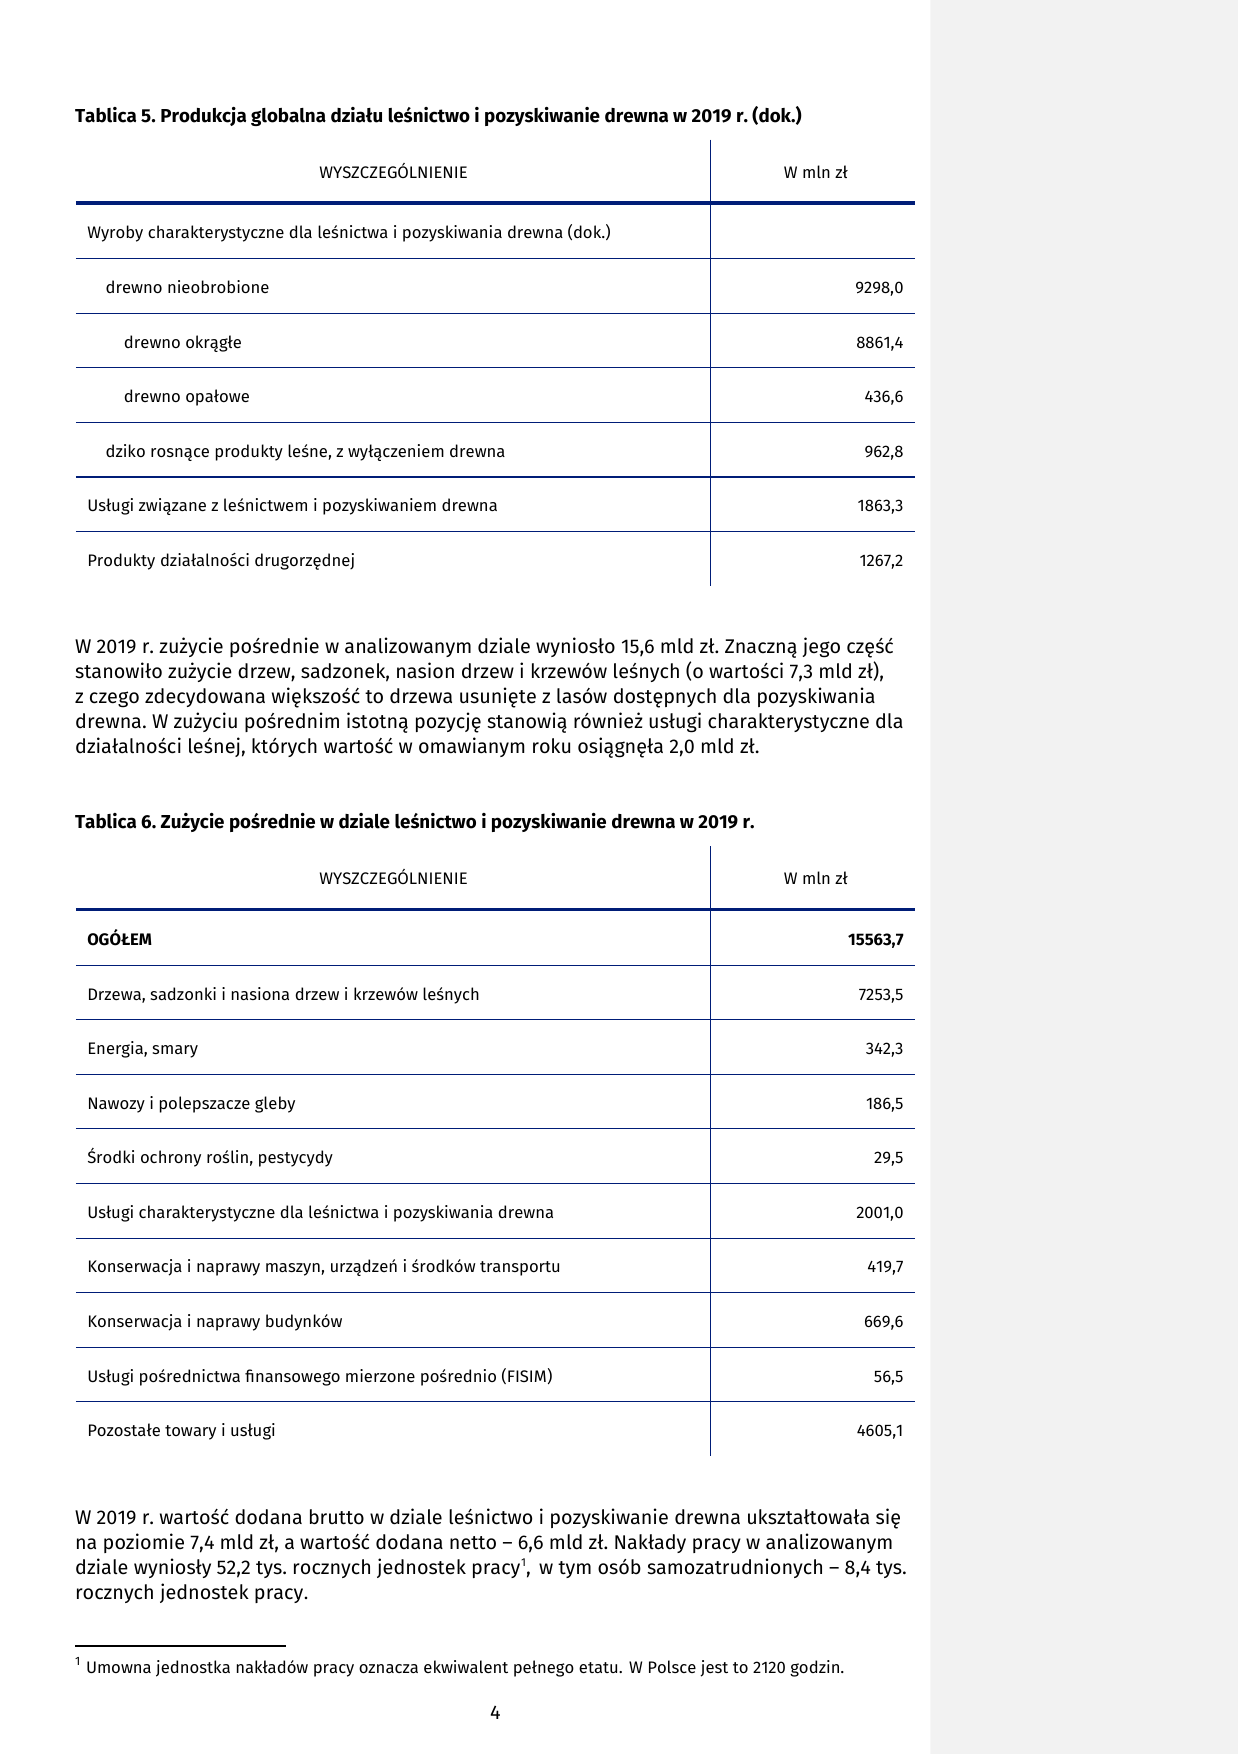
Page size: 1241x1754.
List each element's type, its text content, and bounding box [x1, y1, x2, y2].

table_cell dziko rosnące produkty leśne, z wyłączeniem drewna [76, 423, 710, 476]
table_cell Wyroby charakterystyczne dla leśnictwa i pozyskiwania drewna (dok.) [76, 205, 710, 258]
table_cell 419,7 [711, 1239, 914, 1292]
table_cell Produkty działalności drugorzędnej [76, 532, 710, 586]
table_cell Nawozy i polepszacze gleby [76, 1075, 710, 1128]
table_cell 186,5 [711, 1075, 914, 1128]
table_cell Energia, smary [76, 1020, 710, 1074]
table_cell 669,6 [711, 1293, 914, 1347]
text Tablica 6. Zużycie pośrednie w dziale leśnictwo i pozyskiwanie drewna w 2019 r. [75, 808, 915, 833]
text W 2019 r. zużycie pośrednie w analizowanym dziale wyniosło 15,6 mld zł. Znaczną jego część stanowiło zużycie drzew, sadzonek, nasion drzew i krzewów leśnych (o wartości 7,3 mld zł), z czego zdecydowana większość to drzewa usunięte z lasów dostępnych dla pozyskiwania drewna. W zużyciu pośrednim istotną pozycję stanowią również usługi charakterystyczne dla działalności leśnej, których wartość w omawianym roku osiągnęła 2,0 mld zł. [75, 633, 915, 758]
table_cell drewno opałowe [76, 368, 710, 422]
table_cell 9298,0 [711, 259, 914, 313]
table_cell 15563,7 [711, 911, 914, 964]
table_cell Usługi charakterystyczne dla leśnictwa i pozyskiwania drewna [76, 1184, 710, 1237]
table_cell 29,5 [711, 1129, 914, 1183]
table_header W mln zł [711, 140, 914, 201]
table_cell 2001,0 [711, 1184, 914, 1237]
table_cell Konserwacja i naprawy maszyn, urządzeń i środków transportu [76, 1239, 710, 1292]
table_cell 1267,2 [711, 532, 914, 586]
table_cell 962,8 [711, 423, 914, 476]
table_cell Pozostałe towary i usługi [76, 1402, 710, 1456]
text W 2019 r. wartość dodana brutto w dziale leśnictwo i pozyskiwanie drewna ukształtowała się na poziomie 7,4 mld zł, a wartość dodana netto – 6,6 mld zł. Nakłady pracy w analizowanym dziale wyniosły 52,2 tys. rocznych jednostek pracy, w tym osób samozatrudnionych – 8,4 tys. rocznych jednostek pracy. [75, 1504, 915, 1604]
table_header WYSZCZEGÓLNIENIE [76, 140, 710, 201]
table_cell Konserwacja i naprawy budynków [76, 1293, 710, 1347]
table_cell 342,3 [711, 1020, 914, 1074]
table_cell drewno nieobrobione [76, 259, 710, 313]
table_cell Środki ochrony roślin, pestycydy [76, 1129, 710, 1183]
table_cell Usługi pośrednictwa finansowego mierzone pośrednio (FISIM) [76, 1348, 710, 1401]
table_cell drewno okrągłe [76, 314, 710, 367]
table_cell [711, 205, 914, 258]
table_cell Drzewa, sadzonki i nasiona drzew i krzewów leśnych [76, 966, 710, 1019]
table_cell 56,5 [711, 1348, 914, 1401]
table_header WYSZCZEGÓLNIENIE [76, 846, 710, 908]
table_cell 436,6 [711, 368, 914, 422]
text Tablica 5. Produkcja globalna działu leśnictwo i pozyskiwanie drewna w 2019 r. (dok.) [75, 102, 915, 127]
table_cell 4605,1 [711, 1402, 914, 1456]
table_cell 8861,4 [711, 314, 914, 367]
table_cell 7253,5 [711, 966, 914, 1019]
table_cell Usługi związane z leśnictwem i pozyskiwaniem drewna [76, 478, 710, 531]
table_cell OGÓŁEM [76, 911, 710, 964]
table_cell 1863,3 [711, 478, 914, 531]
table_header W mln zł [711, 846, 914, 908]
